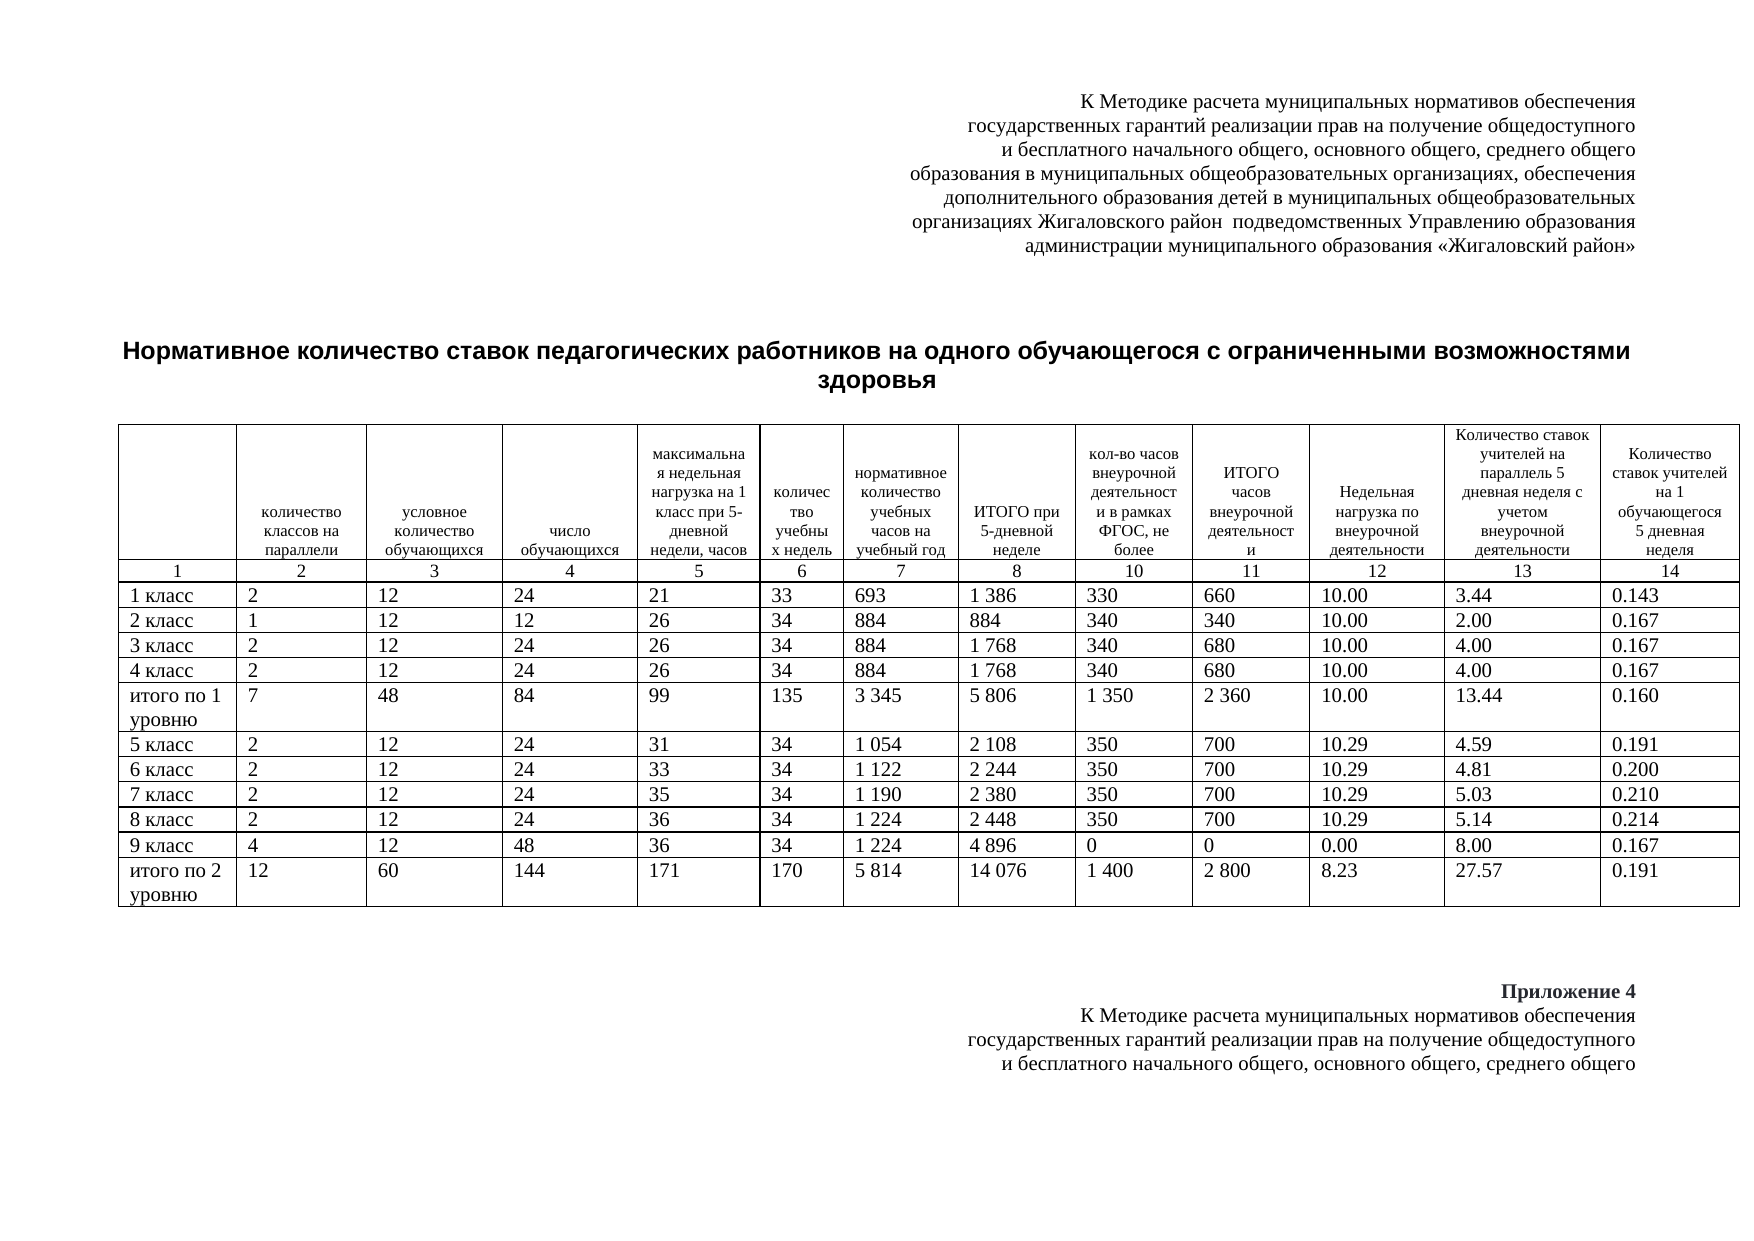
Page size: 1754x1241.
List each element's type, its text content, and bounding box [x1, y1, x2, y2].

table_cell 10.00 [1310, 633, 1444, 657]
table_cell 1 054 [844, 732, 958, 756]
table_cell 34 [761, 608, 843, 632]
table_cell 5 [638, 560, 759, 581]
table_cell 330 [1076, 583, 1192, 607]
table_cell 12 [367, 808, 502, 831]
text Приложение 4 [118, 979, 1636, 1003]
table_header [119, 425, 236, 559]
table_cell 2 800 [1193, 858, 1309, 906]
table_cell 3 345 [844, 683, 958, 731]
table_cell 0.167 [1601, 608, 1739, 632]
table_cell 35 [638, 782, 759, 806]
table_cell 10.00 [1310, 683, 1444, 731]
table_cell 340 [1076, 633, 1192, 657]
table_cell 2 [237, 757, 366, 781]
table_cell 34 [761, 633, 843, 657]
table_cell 7 [237, 683, 366, 731]
subtitle Нормативное количество ставок педагогических работников на одного обучающегося с ограниченными возможностями здоровья [118, 336, 1636, 393]
table_cell 34 [761, 757, 843, 781]
table_cell 24 [503, 808, 637, 831]
table_cell 170 [761, 858, 843, 906]
table_header нормативное количество учебных часов на учебный год [844, 425, 958, 559]
text и бесплатного начального общего, основного общего, среднего общего [118, 137, 1636, 161]
table_header Количество ставок учителей на параллель 5 дневная неделя с учетом внеурочной деятельности [1445, 425, 1600, 559]
table_cell 2 [237, 782, 366, 806]
table_cell 5 806 [959, 683, 1075, 731]
text К Методике расчета муниципальных нормативов обеспечения [118, 89, 1636, 113]
table_cell 1 [119, 560, 236, 581]
table_cell 24 [503, 732, 637, 756]
table_cell 1 класс [119, 583, 236, 607]
table_cell 884 [844, 633, 958, 657]
table_header ИТОГО при 5-дневной неделе [959, 425, 1075, 559]
table_cell 693 [844, 583, 958, 607]
table_cell 84 [503, 683, 637, 731]
table_cell 10.29 [1310, 782, 1444, 806]
table_cell 1 768 [959, 658, 1075, 682]
table_cell 144 [503, 858, 637, 906]
table_cell 12 [1310, 560, 1444, 581]
table_cell 680 [1193, 658, 1309, 682]
table_cell 2.00 [1445, 608, 1600, 632]
table_cell 700 [1193, 732, 1309, 756]
table_cell 5 класс [119, 732, 236, 756]
table_header Количество ставок учителей на 1 обучающегося 5 дневная неделя [1601, 425, 1739, 559]
table_cell 1 350 [1076, 683, 1192, 731]
table_cell 0 [1193, 833, 1309, 857]
table_cell итого по 1 уровню [119, 683, 236, 731]
table_cell 5 814 [844, 858, 958, 906]
table_cell 12 [367, 782, 502, 806]
table_cell 9 класс [119, 833, 236, 857]
table_cell 12 [503, 608, 637, 632]
table_cell 0.167 [1601, 658, 1739, 682]
table_cell 24 [503, 633, 637, 657]
table_cell 13 [1445, 560, 1600, 581]
table_cell 36 [638, 808, 759, 831]
table_header количество классов на параллели [237, 425, 366, 559]
table_cell 10.29 [1310, 757, 1444, 781]
table_cell 3.44 [1445, 583, 1600, 607]
table_cell 12 [367, 658, 502, 682]
table_cell 0.143 [1601, 583, 1739, 607]
table_cell 48 [367, 683, 502, 731]
text государственных гарантий реализации прав на получение общедоступного [118, 113, 1636, 137]
table_cell 8 класс [119, 808, 236, 831]
table_cell 24 [503, 583, 637, 607]
table_cell 1 768 [959, 633, 1075, 657]
table_cell 0.160 [1601, 683, 1739, 731]
table_cell 27.57 [1445, 858, 1600, 906]
table_cell 0.191 [1601, 732, 1739, 756]
table_cell 0.214 [1601, 808, 1739, 831]
table_cell 8.00 [1445, 833, 1600, 857]
table_cell 8.23 [1310, 858, 1444, 906]
table_cell 700 [1193, 757, 1309, 781]
table_cell 4 [503, 560, 637, 581]
table_cell 340 [1193, 608, 1309, 632]
table_cell 12 [367, 732, 502, 756]
table_cell 1 224 [844, 808, 958, 831]
table_cell 14 076 [959, 858, 1075, 906]
table_cell 99 [638, 683, 759, 731]
table_cell 26 [638, 608, 759, 632]
table_cell 33 [638, 757, 759, 781]
table_cell 0.00 [1310, 833, 1444, 857]
table_cell 24 [503, 757, 637, 781]
table_cell 4.00 [1445, 658, 1600, 682]
table_cell 350 [1076, 732, 1192, 756]
table_cell 0.167 [1601, 833, 1739, 857]
table_cell 10.29 [1310, 808, 1444, 831]
table_cell 4 [237, 833, 366, 857]
table_cell 24 [503, 782, 637, 806]
table_cell 10.00 [1310, 658, 1444, 682]
table_cell 12 [237, 858, 366, 906]
table_header максимальная недельная нагрузка на 1 класс при 5-дневной недели, часов [638, 425, 759, 559]
table_cell 48 [503, 833, 637, 857]
table_cell 340 [1076, 608, 1192, 632]
table_cell 700 [1193, 782, 1309, 806]
table_cell 14 [1601, 560, 1739, 581]
table_cell 171 [638, 858, 759, 906]
table_cell 12 [367, 633, 502, 657]
table_cell 884 [959, 608, 1075, 632]
table_cell 10.29 [1310, 732, 1444, 756]
table_cell 6 класс [119, 757, 236, 781]
table_cell 0.210 [1601, 782, 1739, 806]
table_cell 135 [761, 683, 843, 731]
table_header кол-во часов внеурочной деятельности в рамках ФГОС, не более [1076, 425, 1192, 559]
table_cell 21 [638, 583, 759, 607]
table_cell 34 [761, 658, 843, 682]
table_cell 0.167 [1601, 633, 1739, 657]
table_cell 1 400 [1076, 858, 1192, 906]
table_cell 884 [844, 608, 958, 632]
table_cell 2 [237, 732, 366, 756]
table_cell 31 [638, 732, 759, 756]
table_cell 1 [237, 608, 366, 632]
table_cell 12 [367, 757, 502, 781]
table_cell 24 [503, 658, 637, 682]
table_cell 34 [761, 782, 843, 806]
table_cell 33 [761, 583, 843, 607]
table_cell 36 [638, 833, 759, 857]
table_cell 0.191 [1601, 858, 1739, 906]
table_cell 10 [1076, 560, 1192, 581]
table_cell 7 класс [119, 782, 236, 806]
table_cell 0.200 [1601, 757, 1739, 781]
table_cell 350 [1076, 808, 1192, 831]
table_cell 2 [237, 583, 366, 607]
table_cell 5.03 [1445, 782, 1600, 806]
table_header условное количество обучающихся [367, 425, 502, 559]
table_cell 4.00 [1445, 633, 1600, 657]
table_cell 12 [367, 583, 502, 607]
text дополнительного образования детей в муниципальных общеобразовательных [118, 185, 1636, 209]
table_cell 350 [1076, 757, 1192, 781]
text администрации муниципального образования «Жигаловский район» [118, 233, 1636, 257]
table_cell 2 380 [959, 782, 1075, 806]
table_cell 2 [237, 658, 366, 682]
table_cell 11 [1193, 560, 1309, 581]
table_cell 340 [1076, 658, 1192, 682]
table_cell 34 [761, 833, 843, 857]
table_cell 700 [1193, 808, 1309, 831]
table_cell 2 448 [959, 808, 1075, 831]
table_cell 8 [959, 560, 1075, 581]
table_header количество учебных недель [761, 425, 843, 559]
table_cell 4 896 [959, 833, 1075, 857]
table_cell 34 [761, 808, 843, 831]
table_cell 10.00 [1310, 608, 1444, 632]
table_cell 2 360 [1193, 683, 1309, 731]
table_cell 2 [237, 808, 366, 831]
table_cell 2 класс [119, 608, 236, 632]
table_cell 1 224 [844, 833, 958, 857]
table_header Недельная нагрузка по внеурочной деятельности [1310, 425, 1444, 559]
table_cell 34 [761, 732, 843, 756]
table_cell 2 108 [959, 732, 1075, 756]
text и бесплатного начального общего, основного общего, среднего общего [118, 1051, 1636, 1075]
table_cell 12 [367, 608, 502, 632]
table_cell 12 [367, 833, 502, 857]
table_cell 2 244 [959, 757, 1075, 781]
table_cell 350 [1076, 782, 1192, 806]
table_cell 7 [844, 560, 958, 581]
table_cell 1 122 [844, 757, 958, 781]
table_cell 3 [367, 560, 502, 581]
text государственных гарантий реализации прав на получение общедоступного [118, 1027, 1636, 1051]
table_cell 884 [844, 658, 958, 682]
table_cell 680 [1193, 633, 1309, 657]
table_cell 0 [1076, 833, 1192, 857]
table_cell 1 190 [844, 782, 958, 806]
table_cell 5.14 [1445, 808, 1600, 831]
text образования в муниципальных общеобразовательных организациях, обеспечения [118, 161, 1636, 185]
table_cell 10.00 [1310, 583, 1444, 607]
table_cell 1 386 [959, 583, 1075, 607]
table_cell 660 [1193, 583, 1309, 607]
table_cell 60 [367, 858, 502, 906]
table_cell 26 [638, 658, 759, 682]
table_cell 3 класс [119, 633, 236, 657]
table_cell 2 [237, 633, 366, 657]
table_cell 2 [237, 560, 366, 581]
table_cell 4.81 [1445, 757, 1600, 781]
table_cell 4.59 [1445, 732, 1600, 756]
table_cell 6 [761, 560, 843, 581]
text К Методике расчета муниципальных нормативов обеспечения [118, 1003, 1636, 1027]
text организациях Жигаловского район подведомственных Управлению образования [118, 209, 1636, 233]
table_header ИТОГО часов внеурочной деятельности [1193, 425, 1309, 559]
table_cell 26 [638, 633, 759, 657]
table_cell 13.44 [1445, 683, 1600, 731]
table_cell 4 класс [119, 658, 236, 682]
table_header число обучающихся [503, 425, 637, 559]
table_cell итого по 2 уровню [119, 858, 236, 906]
